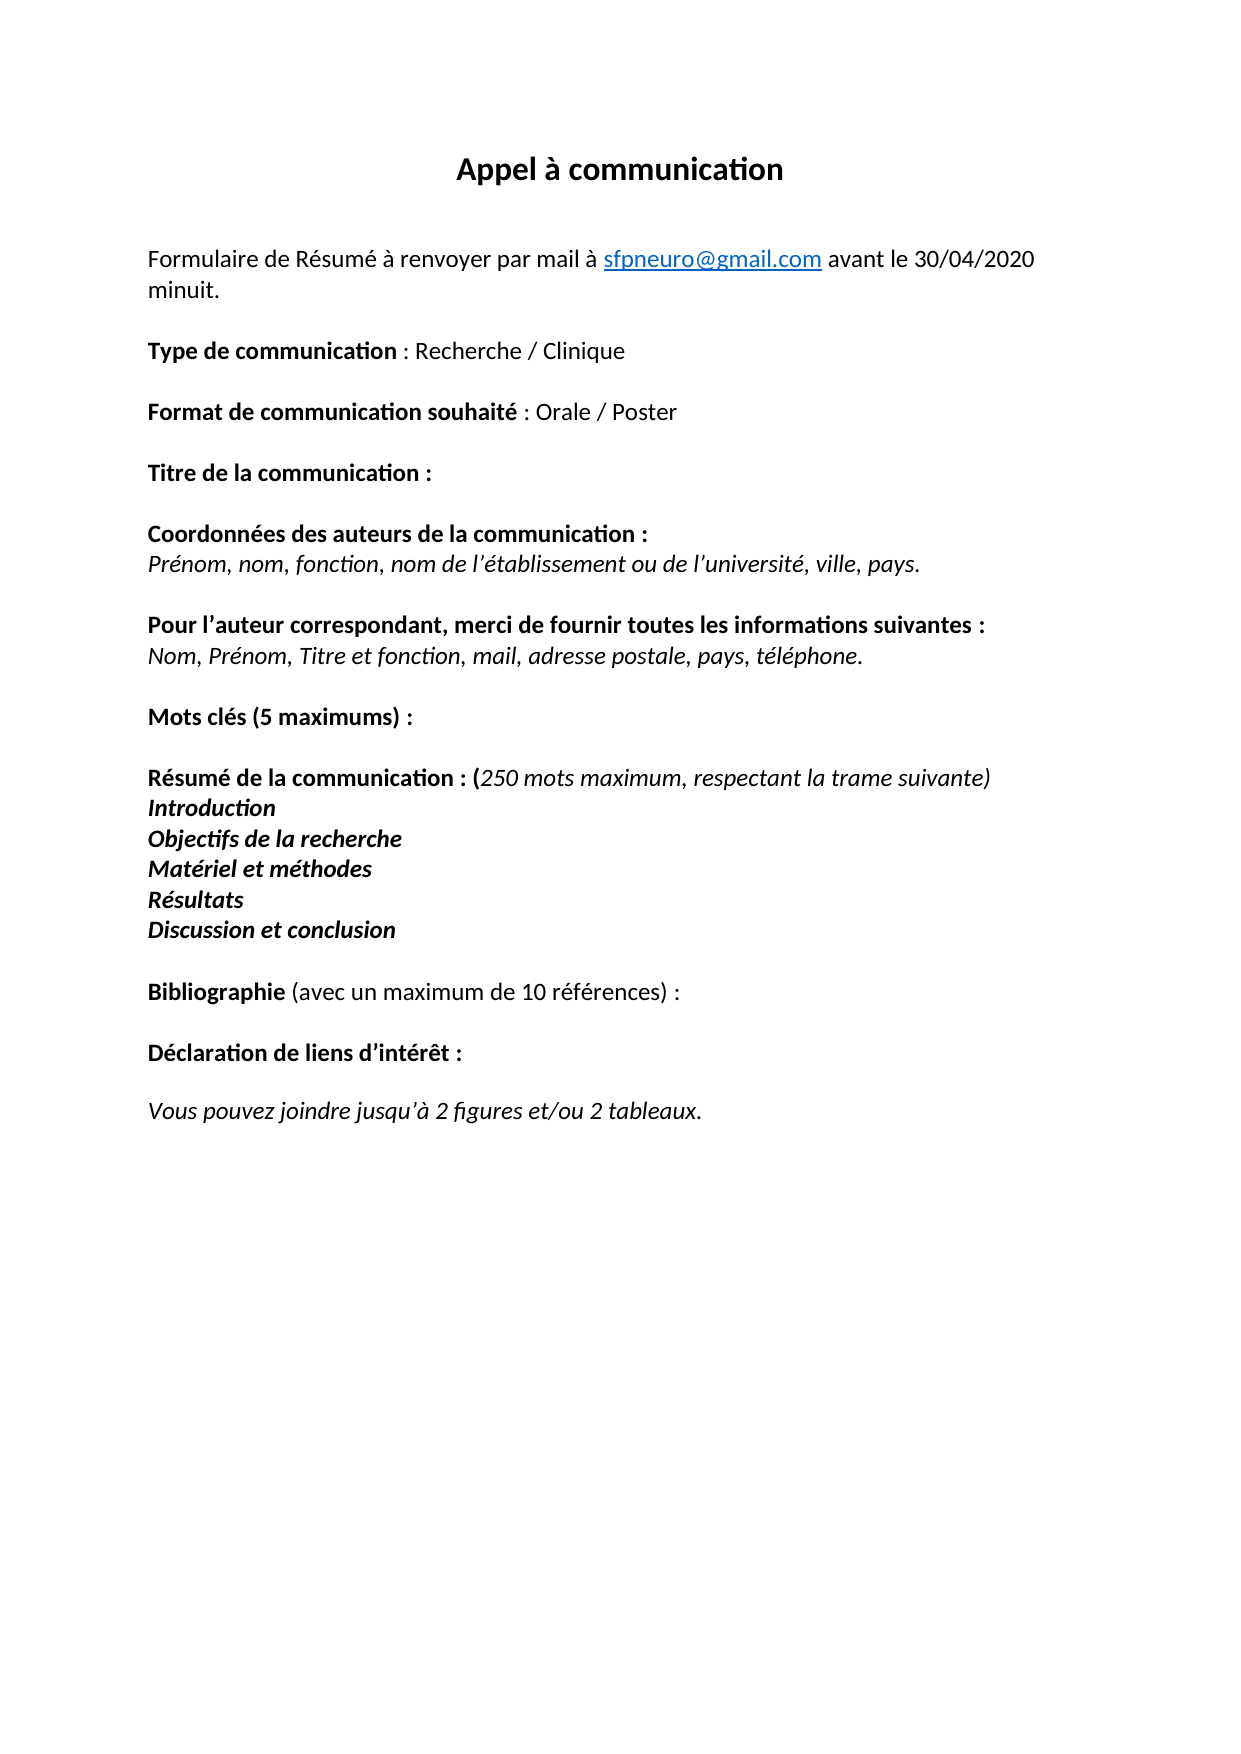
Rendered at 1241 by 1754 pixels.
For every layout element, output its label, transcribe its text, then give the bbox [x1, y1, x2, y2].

text Matériel et méthodes [148, 854, 1093, 884]
text Mots clés (5 maximums) : [148, 701, 1093, 732]
text Coordonnées des auteurs de la communication : [148, 518, 1093, 548]
text Prénom, nom, fonction, nom de l’établissement ou de l’université, ville, pays. [148, 548, 1093, 579]
text Pour l’auteur correspondant, merci de fournir toutes les informations suivantes : [148, 609, 1093, 640]
text Vous pouvez joindre jusqu’à 2 figures et/ou 2 tableaux. [148, 1095, 1093, 1126]
text Formulaire de Résumé à renvoyer par mail à sfpneuro@gmail.com avant le 30/04/2020 minuit. [148, 243, 1093, 304]
text Appel à communication [148, 148, 1093, 188]
text Bibliographie (avec un maximum de 10 références) : [148, 976, 1093, 1006]
text Discussion et conclusion [148, 915, 1093, 945]
text Résultats [148, 884, 1093, 915]
text Introduction [148, 793, 1093, 823]
text Nom, Prénom, Titre et fonction, mail, adresse postale, pays, téléphone. [148, 640, 1093, 671]
text Objectifs de la recherche [148, 823, 1093, 854]
text Format de communication souhaité : Orale / Poster [148, 396, 1093, 426]
text Type de communication : Recherche / Clinique [148, 335, 1093, 365]
text Déclaration de liens d’intérêt : [148, 1037, 1093, 1067]
text Résumé de la communication : (250 mots maximum, respectant la trame suivante) [148, 762, 1093, 793]
text Titre de la communication : [148, 457, 1093, 487]
